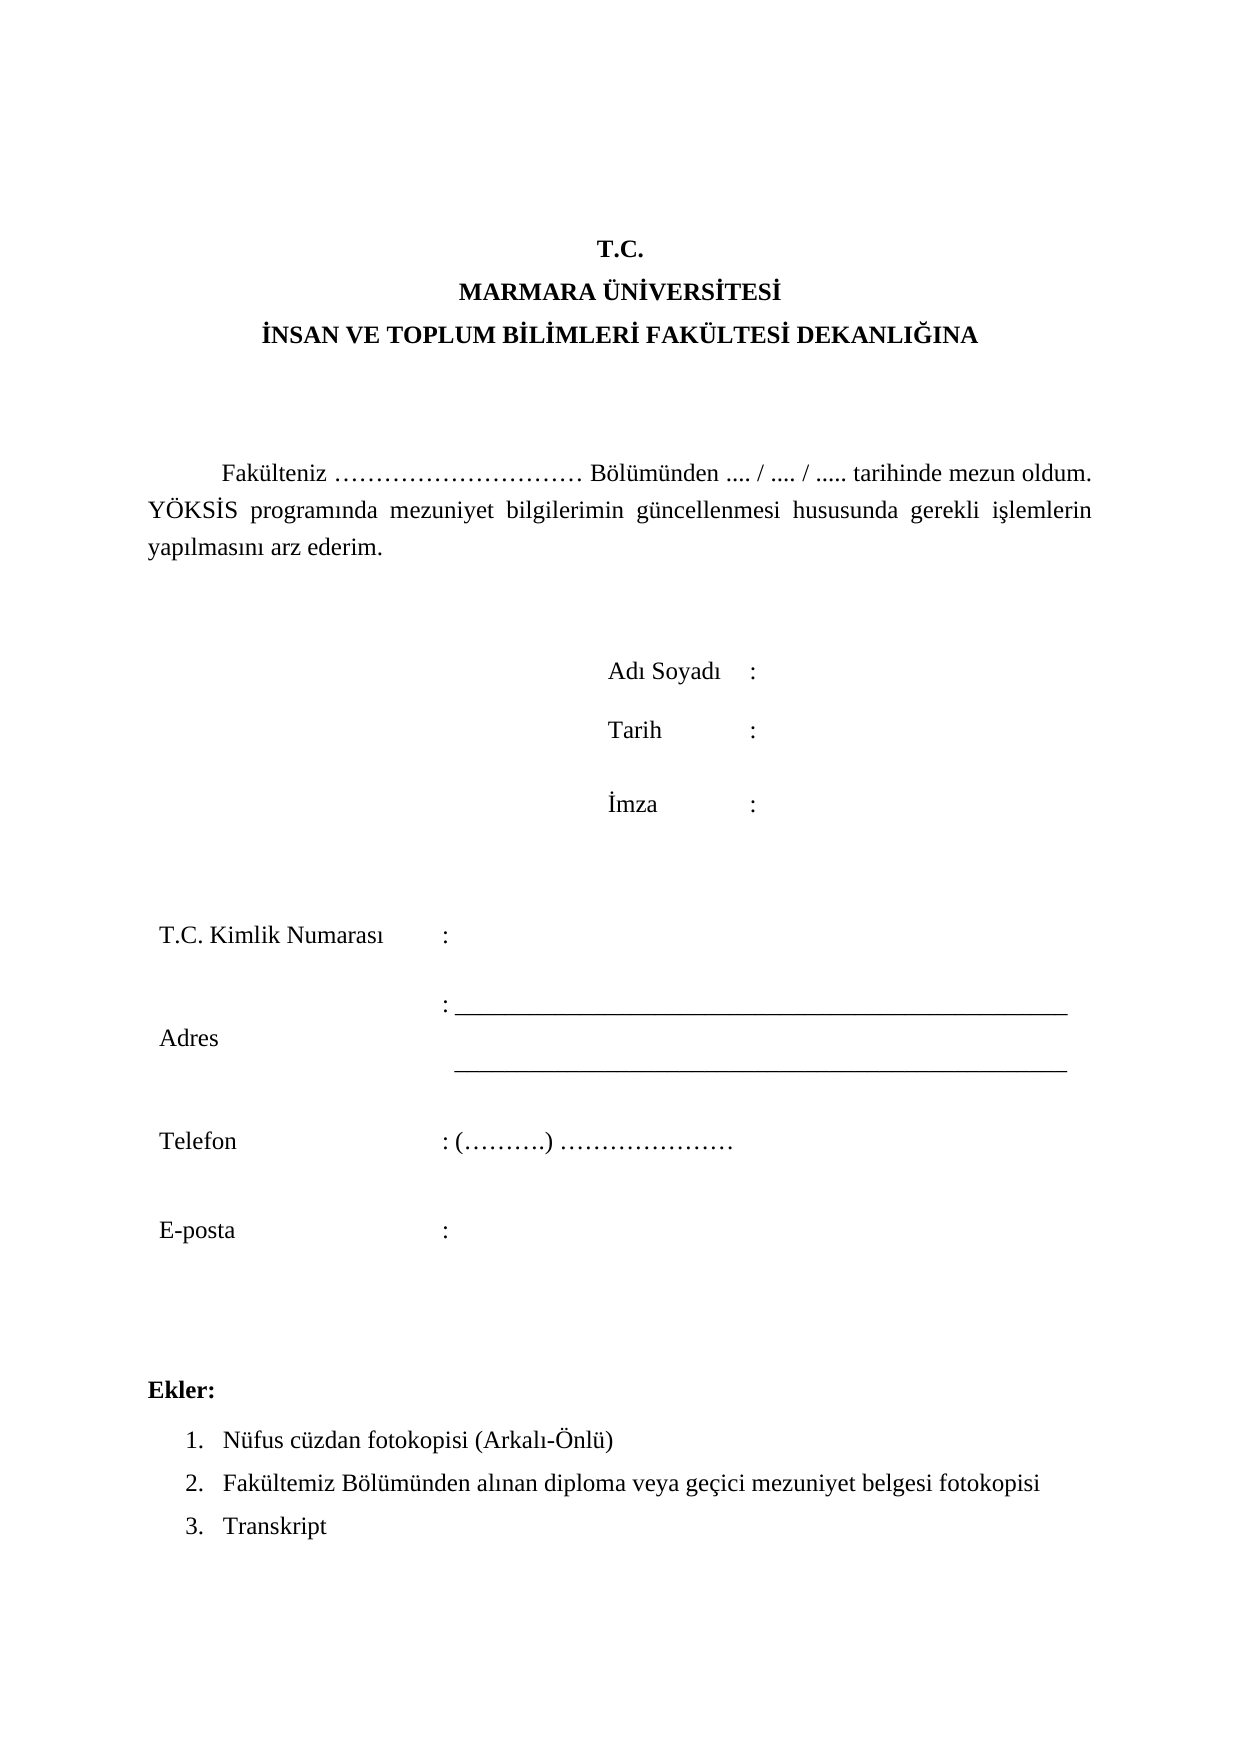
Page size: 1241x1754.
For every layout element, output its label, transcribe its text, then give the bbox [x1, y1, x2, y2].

text İNSAN VE TOPLUM BİLİMLERİ FAKÜLTESİ DEKANLIĞINA [148, 320, 1093, 349]
table_cell : (……….) ………………… [431, 1104, 1093, 1192]
text T.C. [148, 234, 1093, 263]
table_cell : [738, 765, 1093, 854]
table_cell Adres [148, 986, 431, 1104]
list Fakültemiz Bölümünden alınan diploma veya geçici mezuniyet belgesi fotokopisi [185, 1468, 1093, 1497]
text Ekler: [148, 1367, 1093, 1404]
table_header T.C. Kimlik Numarası [148, 897, 431, 986]
text Fakülteniz ………………………… Bölümünden .... / .... / ..... tarihinde mezun oldum. YÖKSİS programında mezuniyet bilgilerimin güncellenmesi hususunda gerekli işlemlerin yapılmasını arz ederim. [148, 449, 1093, 561]
table_cell : _________________________________________________ _________________________________________________ [431, 986, 1093, 1104]
list Transkript [185, 1511, 1093, 1540]
table_header : [738, 647, 1093, 706]
table_cell : [738, 706, 1093, 765]
table_cell E-posta [148, 1192, 431, 1281]
table_cell Telefon [148, 1104, 431, 1192]
text MARMARA ÜNİVERSİTESİ [148, 277, 1093, 306]
table_cell İmza [596, 765, 738, 854]
list Nüfus cüzdan fotokopisi (Arkalı-Önlü) [185, 1425, 1093, 1454]
table_cell Tarih [596, 706, 738, 765]
table_header : [431, 897, 1093, 986]
table_header Adı Soyadı [596, 647, 738, 706]
table_cell : [431, 1192, 1093, 1281]
